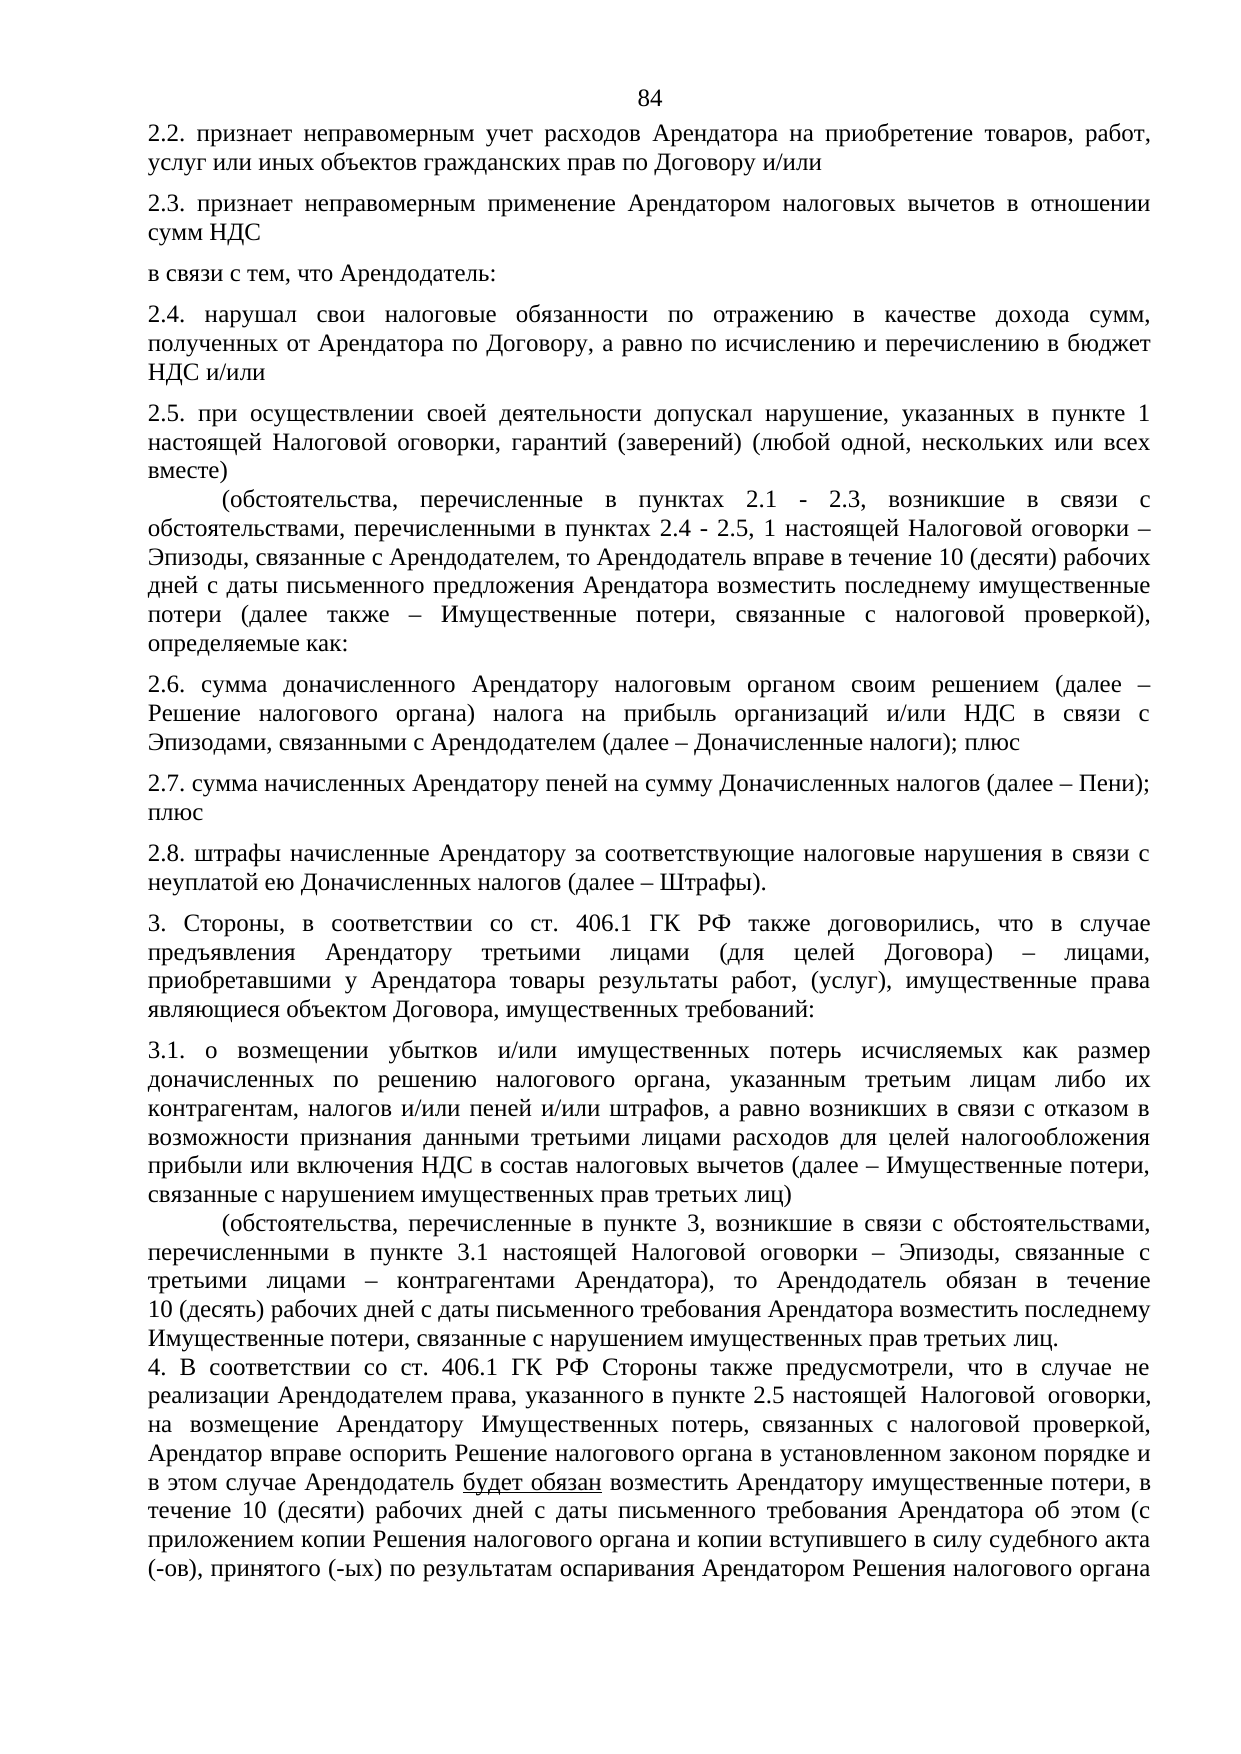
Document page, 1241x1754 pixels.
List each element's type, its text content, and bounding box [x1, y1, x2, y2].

text 2.2. признает неправомерным учет расходов Арендатора на приобретение товаров, работ, услуг или иных объектов гражданских прав по Договору и/или [148, 118, 1152, 176]
text 2.4. нарушал свои налоговые обязанности по отражению в качестве дохода сумм, полученных от Арендатора по Договору, а равно по исчислению и перечислению в бюджет НДС и/или [148, 299, 1152, 386]
list (обстоятельства, перечисленные в пунктах 2.1 - 2.3, возникшие в связи с обстоятельствами, перечисленными в пунктах 2.4 - 2.5, 1 настоящей Налоговой оговорки – Эпизоды, связанные с Арендодателем, то Арендодатель вправе в течение 10 (десяти) рабочих дней с даты письменного предложения Арендатора возместить последнему имущественные потери (далее также – Имущественные потери, связанные с налоговой проверкой), определяемые как: [148, 484, 1152, 657]
text 2.6. сумма доначисленного Арендатору налоговым органом своим решением (далее – Решение налогового органа) налога на прибыль организаций и/или НДС в связи с Эпизодами, связанными с Арендодателем (далее – Доначисленные налоги); плюс [148, 669, 1152, 756]
text (обстоятельства, перечисленные в пункте 3, возникшие в связи с обстоятельствами, перечисленными в пункте 3.1 настоящей Налоговой оговорки – Эпизоды, связанные с третьими лицами – контрагентами Арендатора), то Арендодатель обязан в течение 10 (десять) рабочих дней с даты письменного требования Арендатора возместить последнему Имущественные потери, связанные с нарушением имущественных прав третьих лиц. [148, 1208, 1152, 1352]
text 2.8. штрафы начисленные Арендатору за соответствующие налоговые нарушения в связи с неуплатой ею Доначисленных налогов (далее – Штрафы). [148, 838, 1152, 896]
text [148, 1352, 1152, 1582]
text 2.5. при осуществлении своей деятельности допускал нарушение, указанных в пункте 1 настоящей Налоговой оговорки, гарантий (заверений) (любой одной, нескольких или всех вместе) [148, 398, 1152, 484]
text 2.3. признает неправомерным применение Арендатором налоговых вычетов в отношении сумм НДС [148, 188, 1152, 246]
text 3. Стороны, в соответствии со ст. 406.1 ГК РФ также договорились, что в случае предъявления Арендатору третьими лицами (для целей Договора) – лицами, приобретавшими у Арендатора товары результаты работ, (услуг), имущественные права являющиеся объектом Договора, имущественных требований: [148, 908, 1152, 1023]
text 2.7. сумма начисленных Арендатору пеней на сумму Доначисленных налогов (далее – Пени); плюс [148, 768, 1152, 826]
text 3.1. о возмещении убытков и/или имущественных потерь исчисляемых как размер доначисленных по решению налогового органа, указанным третьим лицам либо их контрагентам, налогов и/или пеней и/или штрафов, а равно возникших в связи с отказом в возможности признания данными третьими лицами расходов для целей налогообложения прибыли или включения НДС в состав налоговых вычетов (далее – Имущественные потери, связанные с нарушением имущественных прав третьих лиц) [148, 1036, 1152, 1208]
text в связи с тем, что Арендодатель: [148, 258, 1152, 287]
